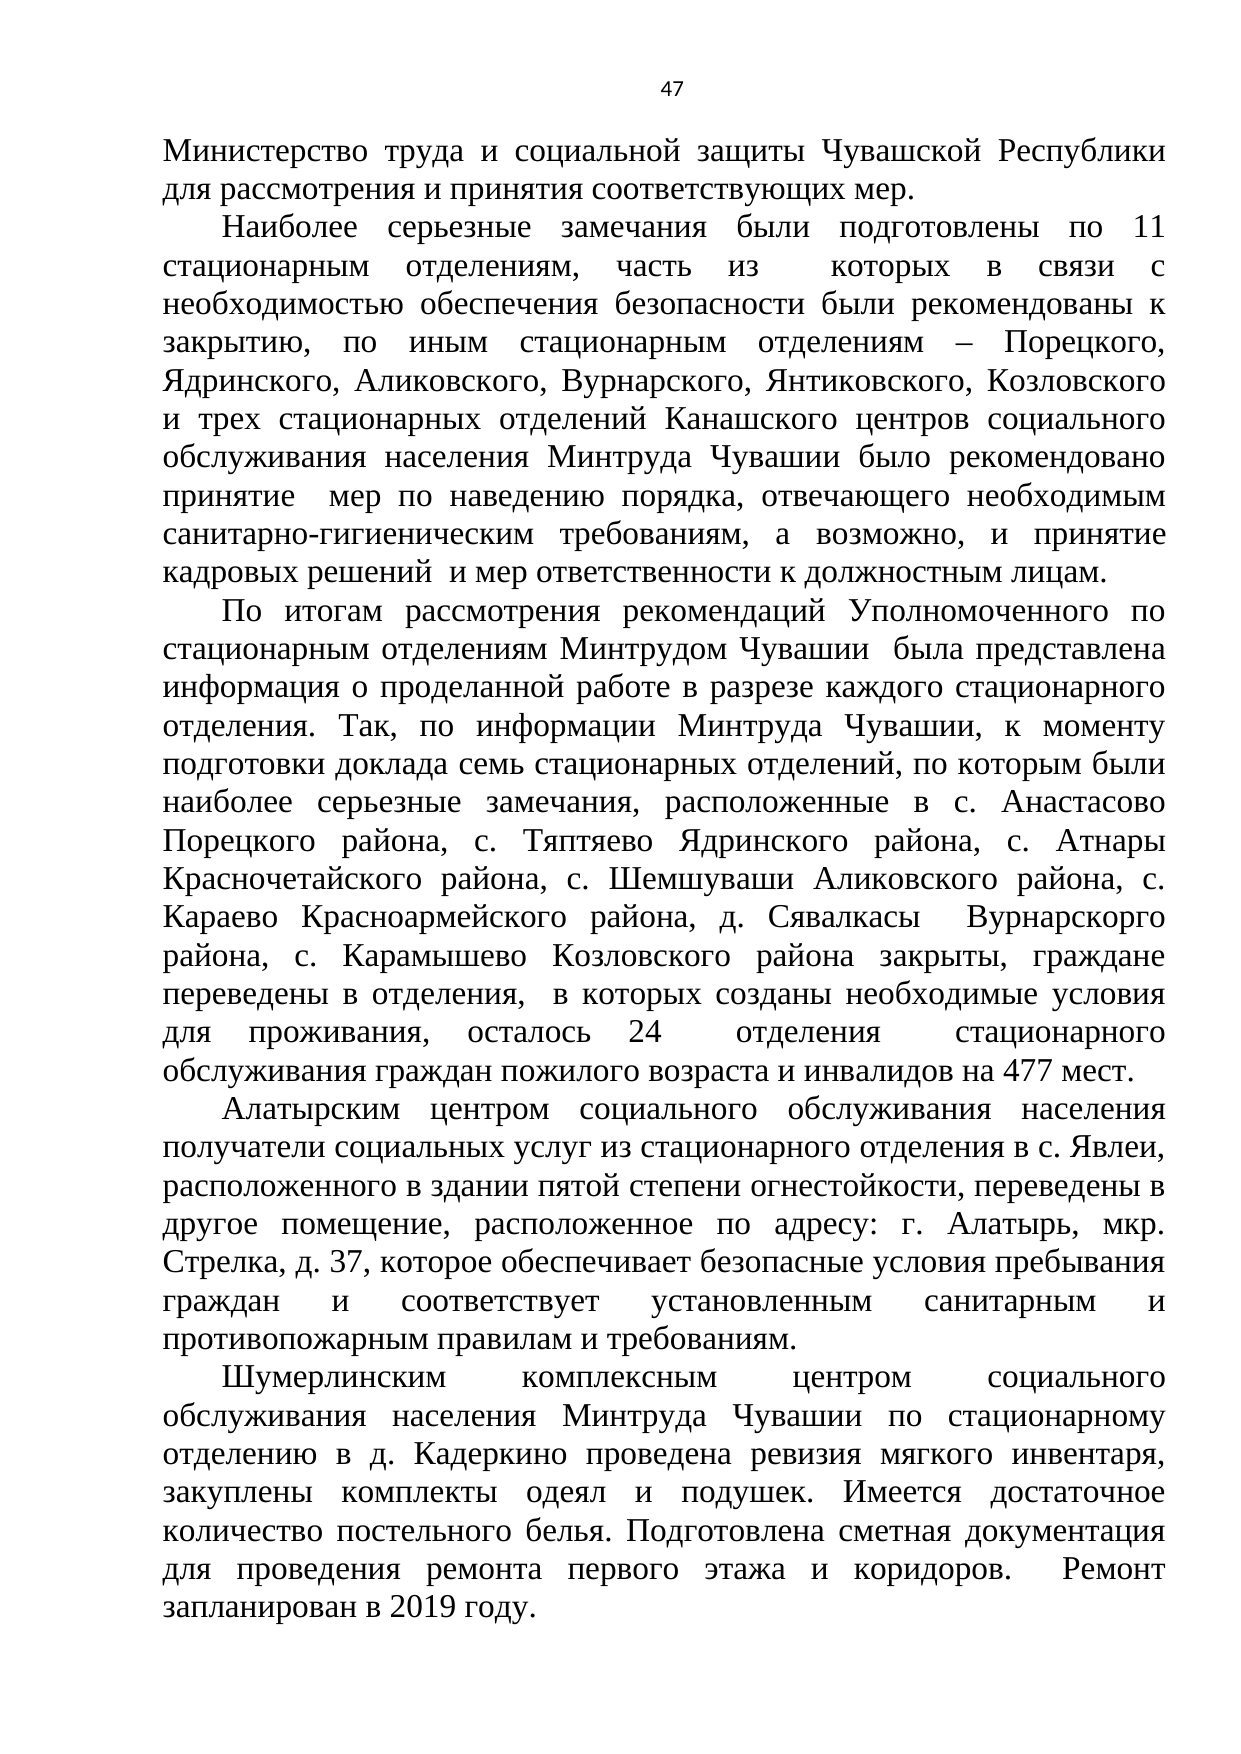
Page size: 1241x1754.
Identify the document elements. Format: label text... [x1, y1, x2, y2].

text Шумерлинским комплексным центром социального обслуживания населения Минтруда Чувашии по стационарному отделению в д. Кадеркино проведена ревизия мягкого инвентаря, закуплены комплекты одеял и подушек. Имеется достаточное количество постельного белья. Подготовлена сметная документация для проведения ремонта первого этажа и коридоров. Ремонт запланирован в 2019 году. [162, 1357, 1167, 1625]
text Наиболее серьезные замечания были подготовлены по 11 стационарным отделениям, часть из которых в связи с необходимостью обеспечения безопасности были рекомендованы к закрытию, по иным стационарным отделениям – Порецкого, Ядринского, Аликовского, Вурнарского, Янтиковского, Козловского и трех стационарных отделений Канашского центров социального обслуживания населения Минтруда Чувашии было рекомендовано принятие мер по наведению порядка, отвечающего необходимым санитарно-гигиеническим требованиям, а возможно, и принятие кадровых решений и мер ответственности к должностным лицам. [162, 207, 1167, 590]
text Алатырским центром социального обслуживания населения получатели социальных услуг из стационарного отделения в с. Явлеи, расположенного в здании пятой степени огнестойкости, переведены в другое помещение, расположенное по адресу: г. Алатырь, мкр. Стрелка, д. 37, которое обеспечивает безопасные условия пребывания граждан и соответствует установленным санитарным и противопожарным правилам и требованиям. [162, 1088, 1167, 1357]
text По итогам рассмотрения рекомендаций Уполномоченного по стационарным отделениям Минтрудом Чувашии была представлена информация о проделанной работе в разрезе каждого стационарного отделения. Так, по информации Минтруда Чувашии, к моменту подготовки доклада семь стационарных отделений, по которым были наиболее серьезные замечания, расположенные в с. Анастасово Порецкого района, с. Тяптяево Ядринского района, с. Атнары Красночетайского района, с. Шемшуваши Аликовского района, с. Караево Красноармейского района, д. Сявалкасы Вурнарскорго района, с. Карамышево Козловского района закрыты, граждане переведены в отделения, в которых созданы необходимые условия для проживания, осталось 24 отделения стационарного обслуживания граждан пожилого возраста и инвалидов на 477 мест. [162, 590, 1167, 1088]
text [162, 130, 1167, 207]
